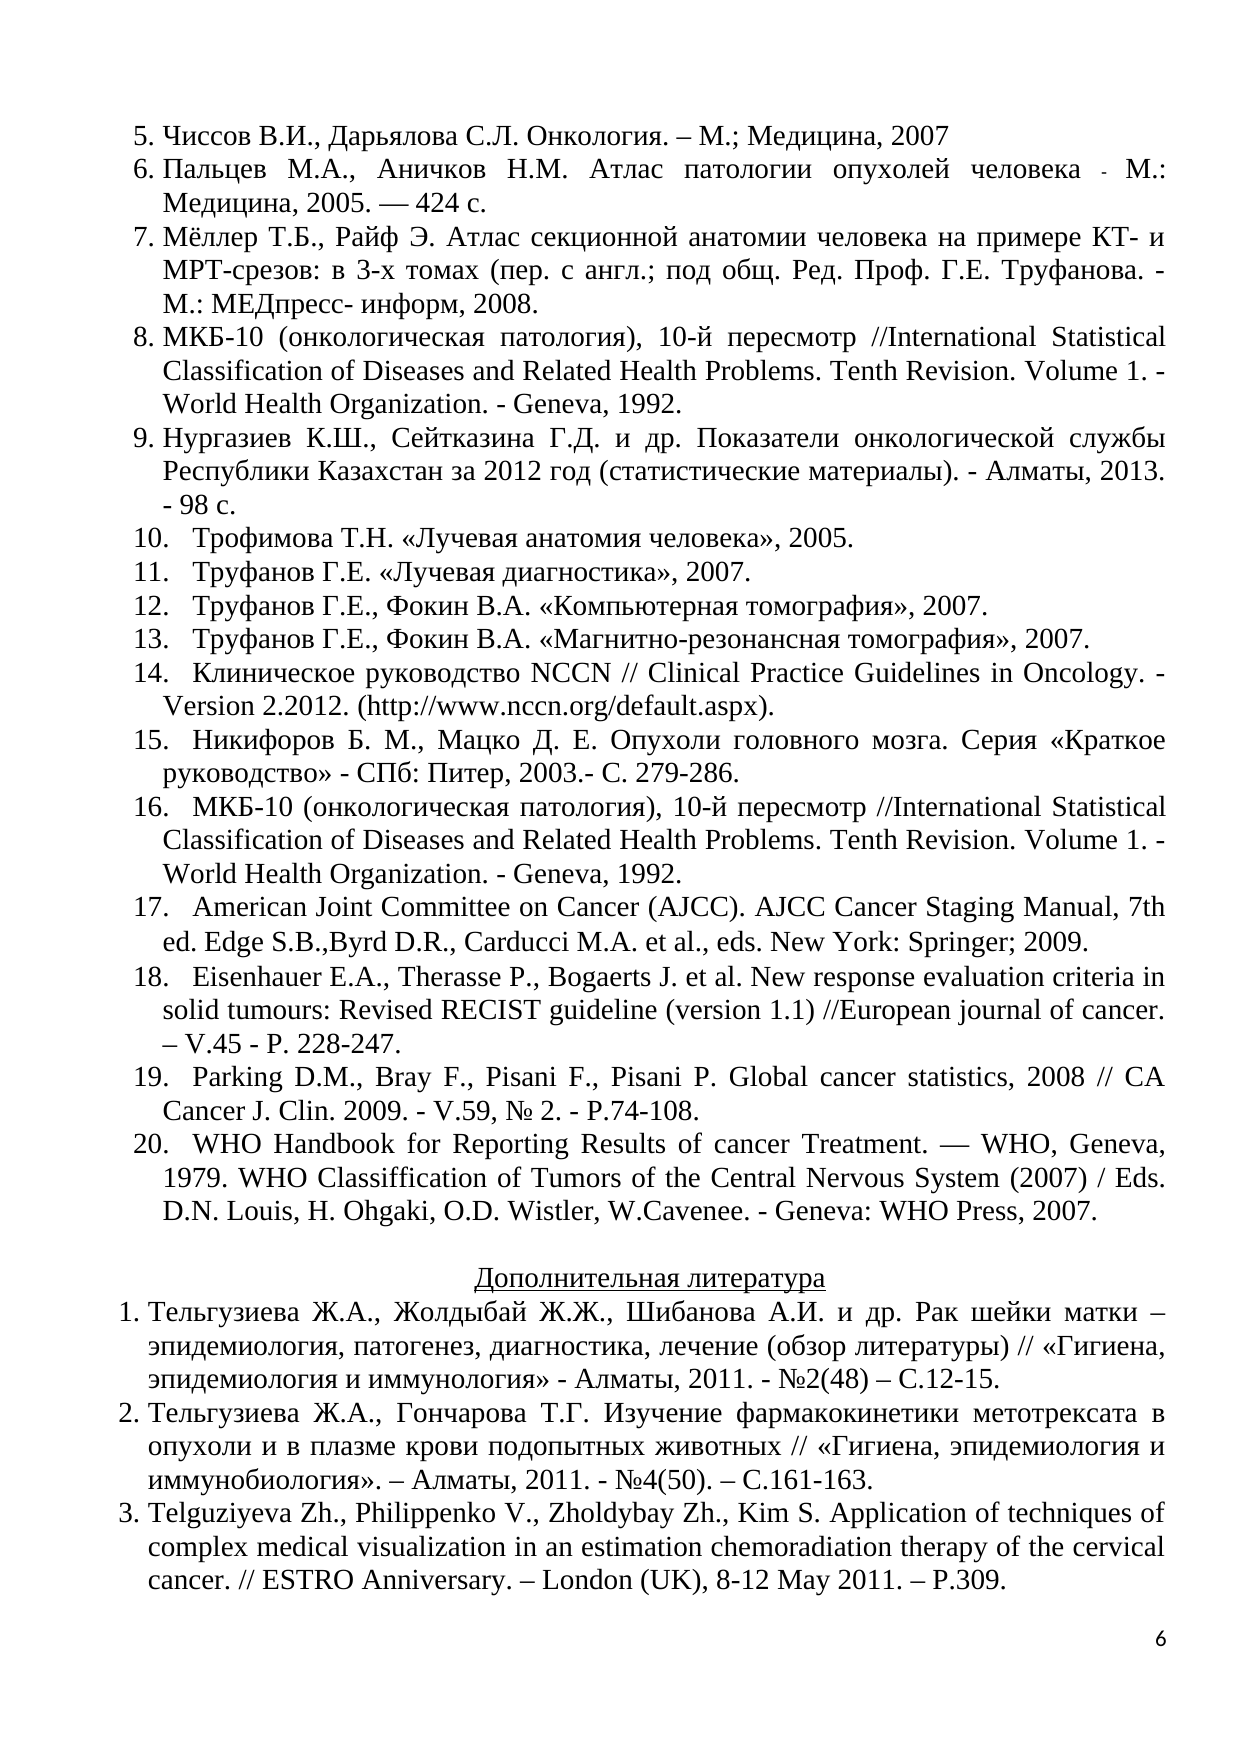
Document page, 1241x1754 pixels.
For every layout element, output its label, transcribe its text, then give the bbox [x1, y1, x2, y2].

list Трофимова Т.Н. «Лучевая анатомия человека», 2005. [133, 521, 1167, 554]
list Клиническое руководство NCCN // Clinical Practice Guidelines in Oncology. - Version 2.2012. (http://www.nccn.org/default.aspx). [133, 655, 1167, 722]
list Тельгузиева Ж.А., Жолдыбай Ж.Ж., Шибанова А.И. и др. Рак шейки матки – эпидемиология, патогенез, диагностика, лечение (обзор литературы) // «Гигиена, эпидемиология и иммунология» - Алматы, 2011. - №2(48) – С.12-15. [118, 1294, 1167, 1395]
list Чиссов В.И., Дарьялова С.Л. Онкология. – М.; Медицина, 2007 [133, 118, 1167, 152]
list МКБ-10 (онкологическая патология), 10-й пересмотр //International Statistical Classification of Diseases and Related Health Problems. Tenth Revision. Volume 1. - World Health Organization. - Geneva, 1992. [133, 789, 1167, 889]
list Eisenhauer E.A., Therasse P., Bogaerts J. et al. New response evaluation criteria in solid tumours: Revised RECIST guideline (version 1.1) //European journal of cancer. – V.45 - P. 228-247. [133, 959, 1167, 1059]
list American Joint Committee on Cancer (AJCC). AJCC Cancer Staging Manual, 7th ed. Edge S.B.,Byrd D.R., Carducci M.A. et al., eds. New York: Springer; 2009. [133, 889, 1167, 959]
list Telguziyeva Zh., Philippenko V., Zholdybay Zh., Kim S. Application of techniques of complex medical visualization in an estimation chemoradiation therapy of the cervical cancer. // ESTRO Anniversary. – London (UK), 8-12 May 2011. – P.309. [118, 1495, 1167, 1596]
list Тельгузиева Ж.А., Гончарова Т.Г. Изучение фармакокинетики метотрексата в опухоли и в плазме крови подопытных животных // «Гигиена, эпидемиология и иммунобиология». – Алматы, 2011. - №4(50). – С.161-163. [118, 1395, 1167, 1495]
list Труфанов Г.Е., Фокин В.А. «Компьютерная томография», 2007. [133, 588, 1167, 621]
text Дополнительная литература [133, 1261, 1167, 1294]
list Нургазиев К.Ш., Сейтказина Г.Д. и др. Показатели онкологической службы Республики Казахстан за 2012 год (статистические материалы). - Алматы, 2013. - 98 с. [133, 420, 1167, 521]
list Мёллер Т.Б., Райф Э. Атлас секционной анатомии человека на примере КТ- и МРТ-срезов: в 3-х томах (пер. с англ.; под общ. Ред. Проф. Г.Е. Труфанова. - М.: МЕДпресс- информ, 2008. [133, 219, 1167, 319]
list Труфанов Г.Е., Фокин В.А. «Магнитно-резонансная томография», 2007. [133, 621, 1167, 655]
list МКБ-10 (онкологическая патология), 10-й пересмотр //International Statistical Classification of Diseases and Related Health Problems. Tenth Revision. Volume 1. - World Health Organization. - Geneva, 1992. [133, 319, 1167, 420]
list Никифоров Б. М., Мацко Д. Е. Опухоли головного мозга. Серия «Краткое руководство» - СПб: Питер, 2003.- С. 279-286. [133, 722, 1167, 789]
list Пальцев М.А., Аничков Н.М. Атлас патологии опухолей человека - М.: Медицина, 2005. — 424 c. [133, 152, 1167, 219]
list WHO Handbook for Reporting Results of cancer Treatment. — WHO, Geneva, 1979. WHO Classiffication of Tumors of the Central Nervous System (2007) / Eds. D.N. Louis, H. Ohgaki, O.D. Wistler, W.Cavenee. - Geneva: WHO Press, 2007. [133, 1126, 1167, 1227]
list Труфанов Г.Е. «Лучевая диагностика», 2007. [133, 554, 1167, 588]
list Parking D.M., Bray F., Pisani F., Pisani P. Global cancer statistics, 2008 // CA Cancer J. Clin. 2009. - V.59, № 2. - P.74-108. [133, 1059, 1167, 1126]
